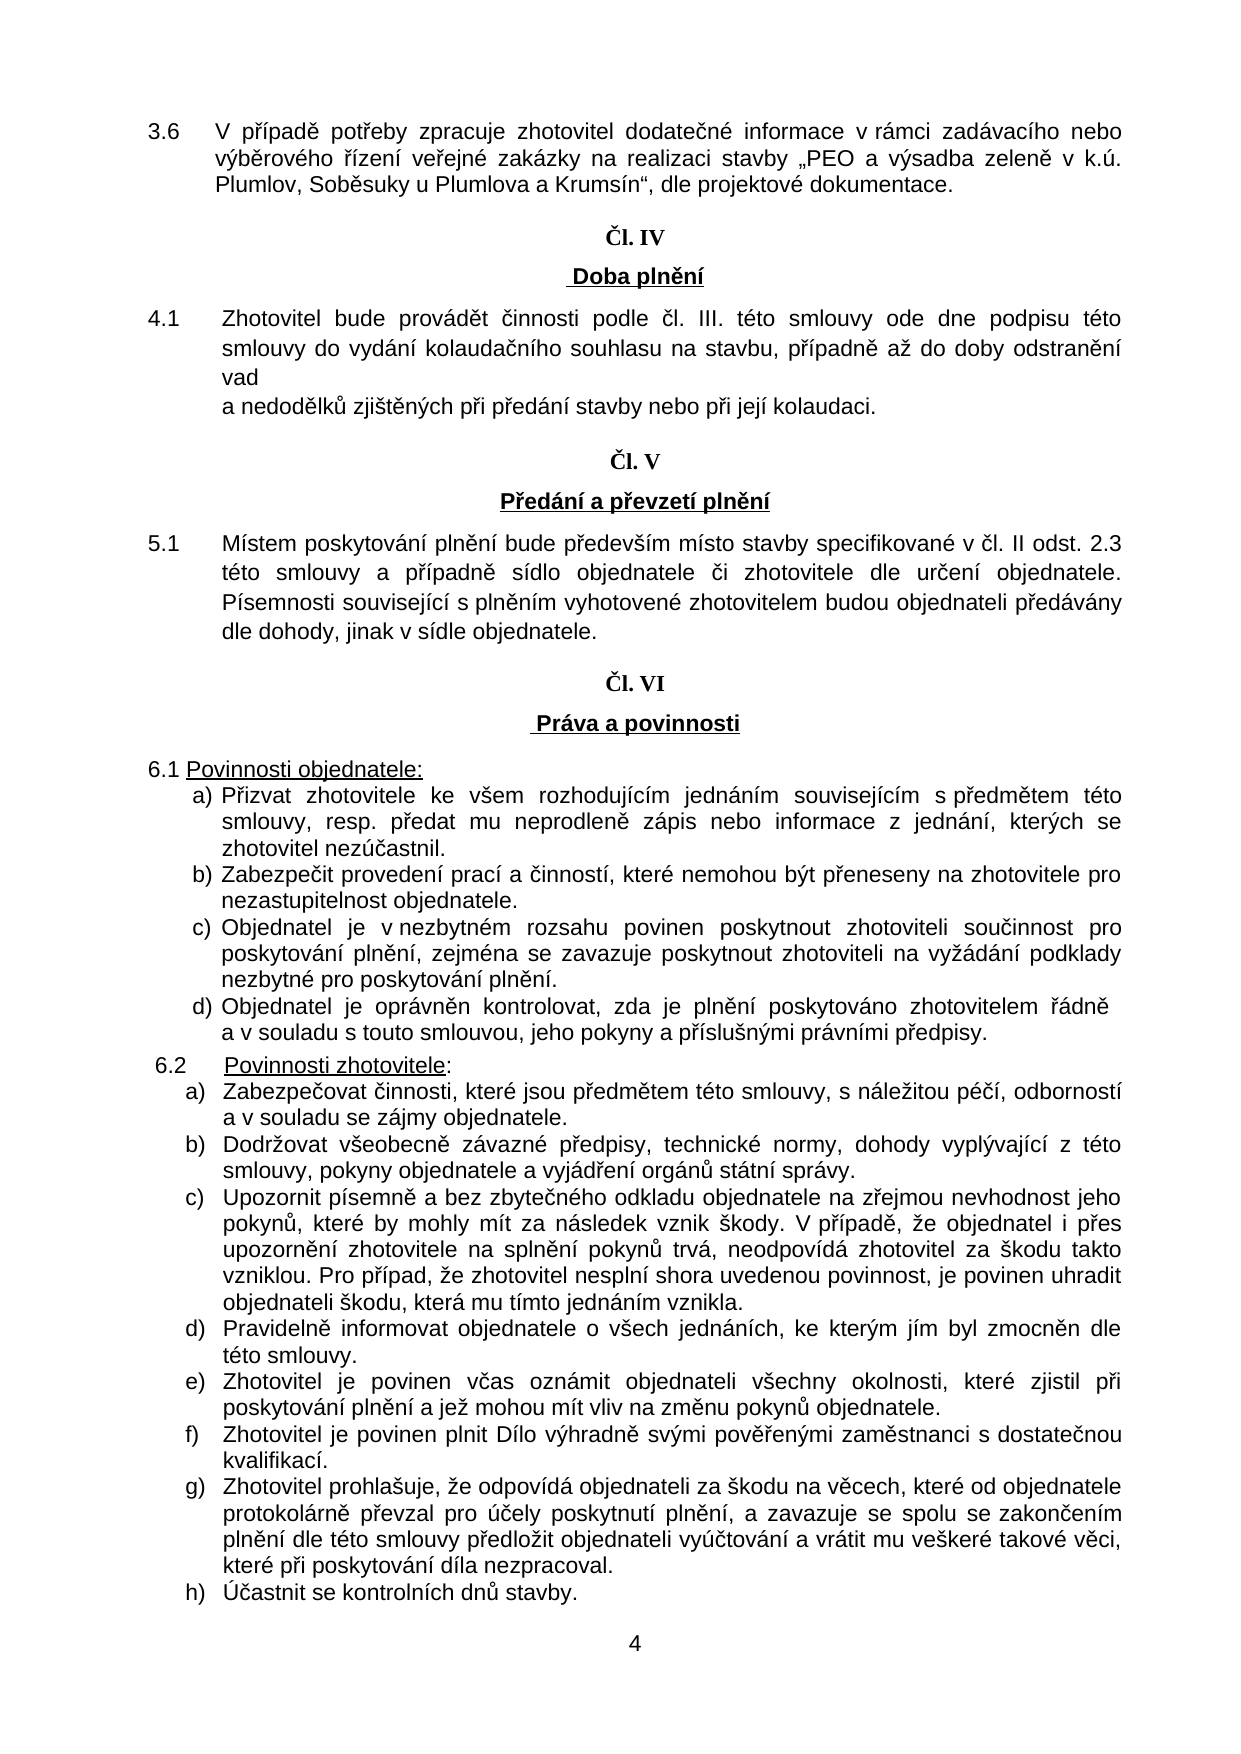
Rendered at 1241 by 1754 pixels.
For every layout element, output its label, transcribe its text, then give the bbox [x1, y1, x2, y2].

subtitle Práva a povinnosti [148, 710, 1122, 736]
subtitle Čl. VI [148, 670, 1122, 697]
list Přizvat zhotovitele ke všem rozhodujícím jednáním souvisejícím s předmětem této smlouvy, resp. předat mu neprodleně zápis nebo informace z jednání, kterých se zhotovitel nezúčastnil. [192, 782, 1122, 861]
subtitle Doba plnění [148, 263, 1122, 289]
list Zabezpečit provedení prací a činností, které nemohou být přeneseny na zhotovitele pro nezastupitelnost objednatele. [192, 861, 1122, 914]
list Zhotovitel je povinen včas oznámit objednateli všechny okolnosti, které zjistil při poskytování plnění a jež mohou mít vliv na změnu pokynů objednatele. [185, 1368, 1122, 1421]
list V případě potřeby zpracuje zhotovitel dodatečné informace v rámci zadávacího nebo výběrového řízení veřejné zakázky na realizaci stavby „PEO a výsadba zeleně v k.ú. Plumlov, Soběsuky u Plumlova a Krumsín“, dle projektové dokumentace. [148, 118, 1122, 197]
list Zhotovitel je povinen plnit Dílo výhradně svými pověřenými zaměstnanci s dostatečnou kvalifikací. [185, 1421, 1122, 1473]
list Zabezpečovat činnosti, které jsou předmětem této smlouvy, s náležitou péčí, odborností a v souladu se zájmy objednatele. [185, 1078, 1122, 1131]
subtitle Čl. V [148, 448, 1122, 475]
list Zhotovitel prohlašuje, že odpovídá objednateli za škodu na věcech, které od objednatele protokolárně převzal pro účely poskytnutí plnění, a zavazuje se spolu se zakončením plnění dle této smlouvy předložit objednateli vyúčtování a vrátit mu veškeré takové věci, které při poskytování díla nezpracoval. [185, 1473, 1122, 1579]
list Pravidelně informovat objednatele o všech jednáních, ke kterým jím byl zmocněn dle této smlouvy. [185, 1315, 1122, 1368]
list Objednatel je v nezbytném rozsahu povinen poskytnout zhotoviteli součinnost pro poskytování plnění, zejména se zavazuje poskytnout zhotoviteli na vyžádání podklady nezbytné pro poskytování plnění. [192, 914, 1122, 993]
list Objednatel je oprávněn kontrolovat, zda je plnění poskytováno zhotovitelem řádně a v souladu s touto smlouvou, jeho pokyny a příslušnými právními předpisy. [192, 993, 1122, 1045]
list Povinnosti objednatele: [148, 756, 1122, 782]
subtitle Čl. IV [148, 223, 1122, 250]
subtitle Předání a převzetí plnění [148, 488, 1122, 514]
list Účastnit se kontrolních dnů stavby. [185, 1579, 1122, 1605]
list Dodržovat všeobecně závazné předpisy, technické normy, dohody vyplývající z této smlouvy, pokyny objednatele a vyjádření orgánů státní správy. [185, 1131, 1122, 1183]
list Upozornit písemně a bez zbytečného odkladu objednatele na zřejmou nevhodnost jeho pokynů, které by mohly mít za následek vznik škody. V případě, že objednatel i přes upozornění zhotovitele na splnění pokynů trvá, neodpovídá zhotovitel za škodu takto vzniklou. Pro případ, že zhotovitel nesplní shora uvedenou povinnost, je povinen uhradit objednateli škodu, která mu tímto jednáním vznikla. [185, 1183, 1122, 1315]
list Zhotovitel bude provádět činnosti podle čl. III. této smlouvy ode dne podpisu této smlouvy do vydání kolaudačního souhlasu na stavbu, případně až do doby odstranění vad a nedodělků zjištěných při předání stavby nebo při její kolaudaci. [148, 302, 1122, 419]
list Povinnosti zhotovitele: [154, 1052, 1122, 1078]
list Místem poskytování plnění bude především místo stavby specifikované v čl. II odst. 2.3 této smlouvy a případně sídlo objednatele či zhotovitele dle určení objednatele. Písemnosti související s plněním vyhotovené zhotovitelem budou objednateli předávány dle dohody, jinak v sídle objednatele. [148, 527, 1122, 644]
